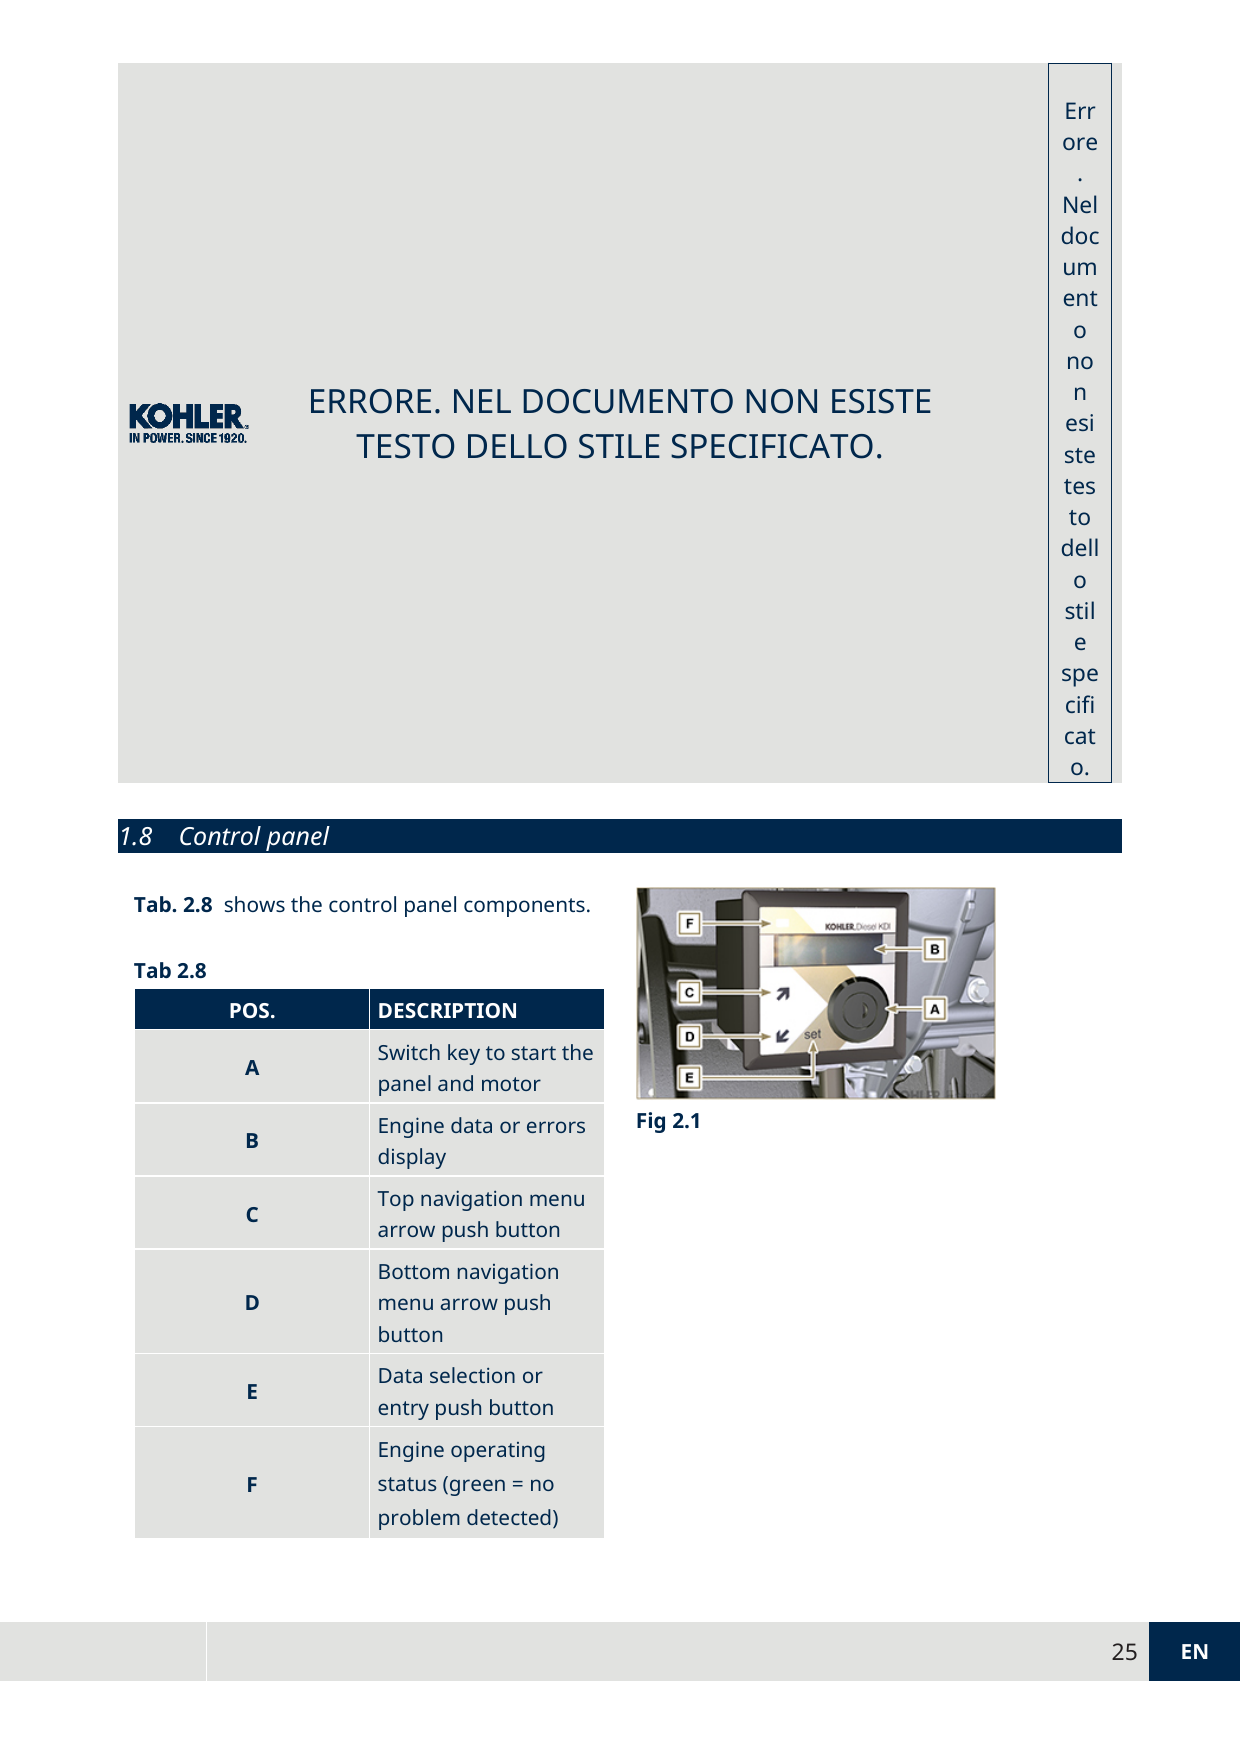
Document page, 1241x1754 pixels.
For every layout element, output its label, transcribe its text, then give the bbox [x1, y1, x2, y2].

table_header Tab. 2.8 shows the control panel components. Tab 2.8 [118, 872, 620, 1555]
subtitle Control panel [118, 819, 1122, 853]
table_header Fig 2.1 [620, 872, 1122, 1555]
picture [635, 887, 996, 1101]
picture [129, 403, 249, 443]
